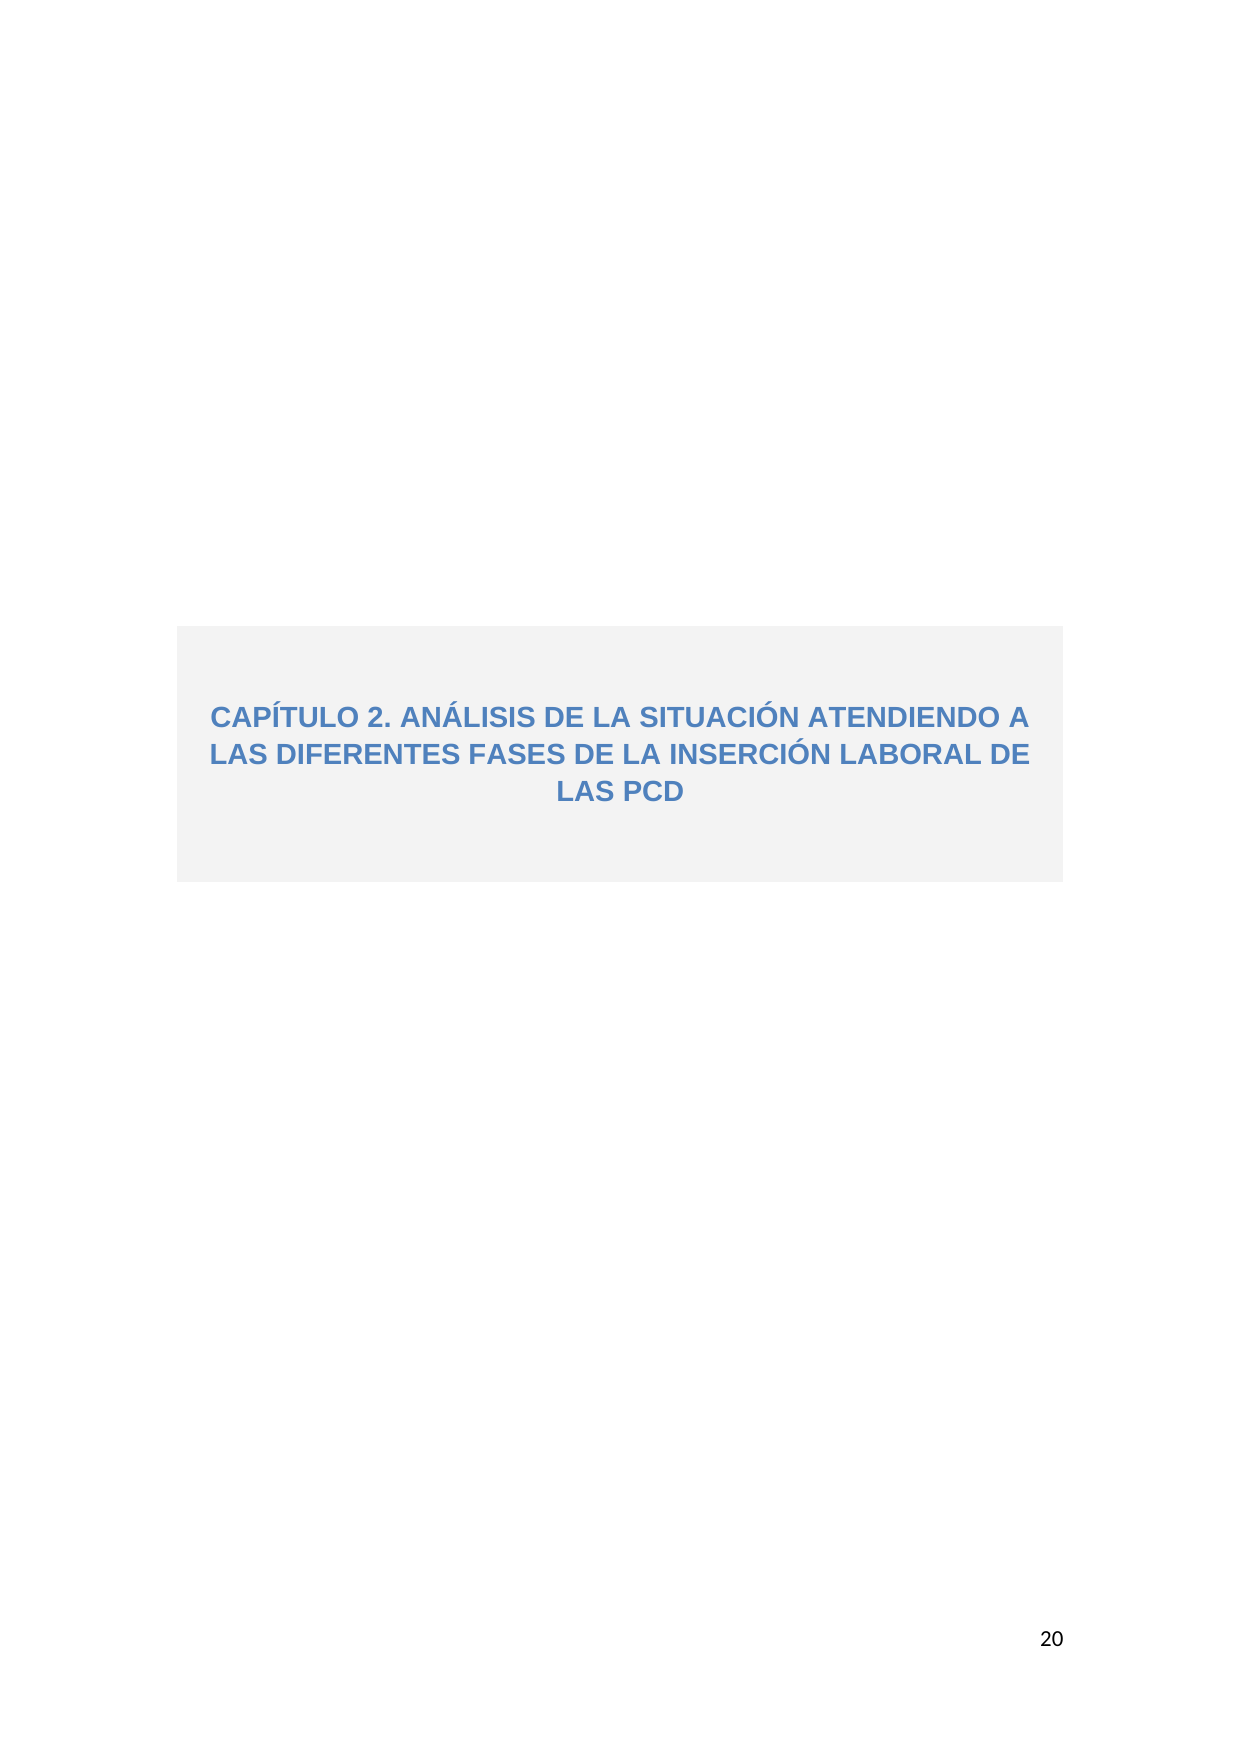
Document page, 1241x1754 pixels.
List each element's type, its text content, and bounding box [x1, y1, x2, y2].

text CAPÍTULO 2. ANÁLISIS DE LA SITUACIÓN ATENDIENDO A LAS DIFERENTES FASES DE LA INSERCIÓN LABORAL DE LAS PCD [177, 700, 1063, 807]
